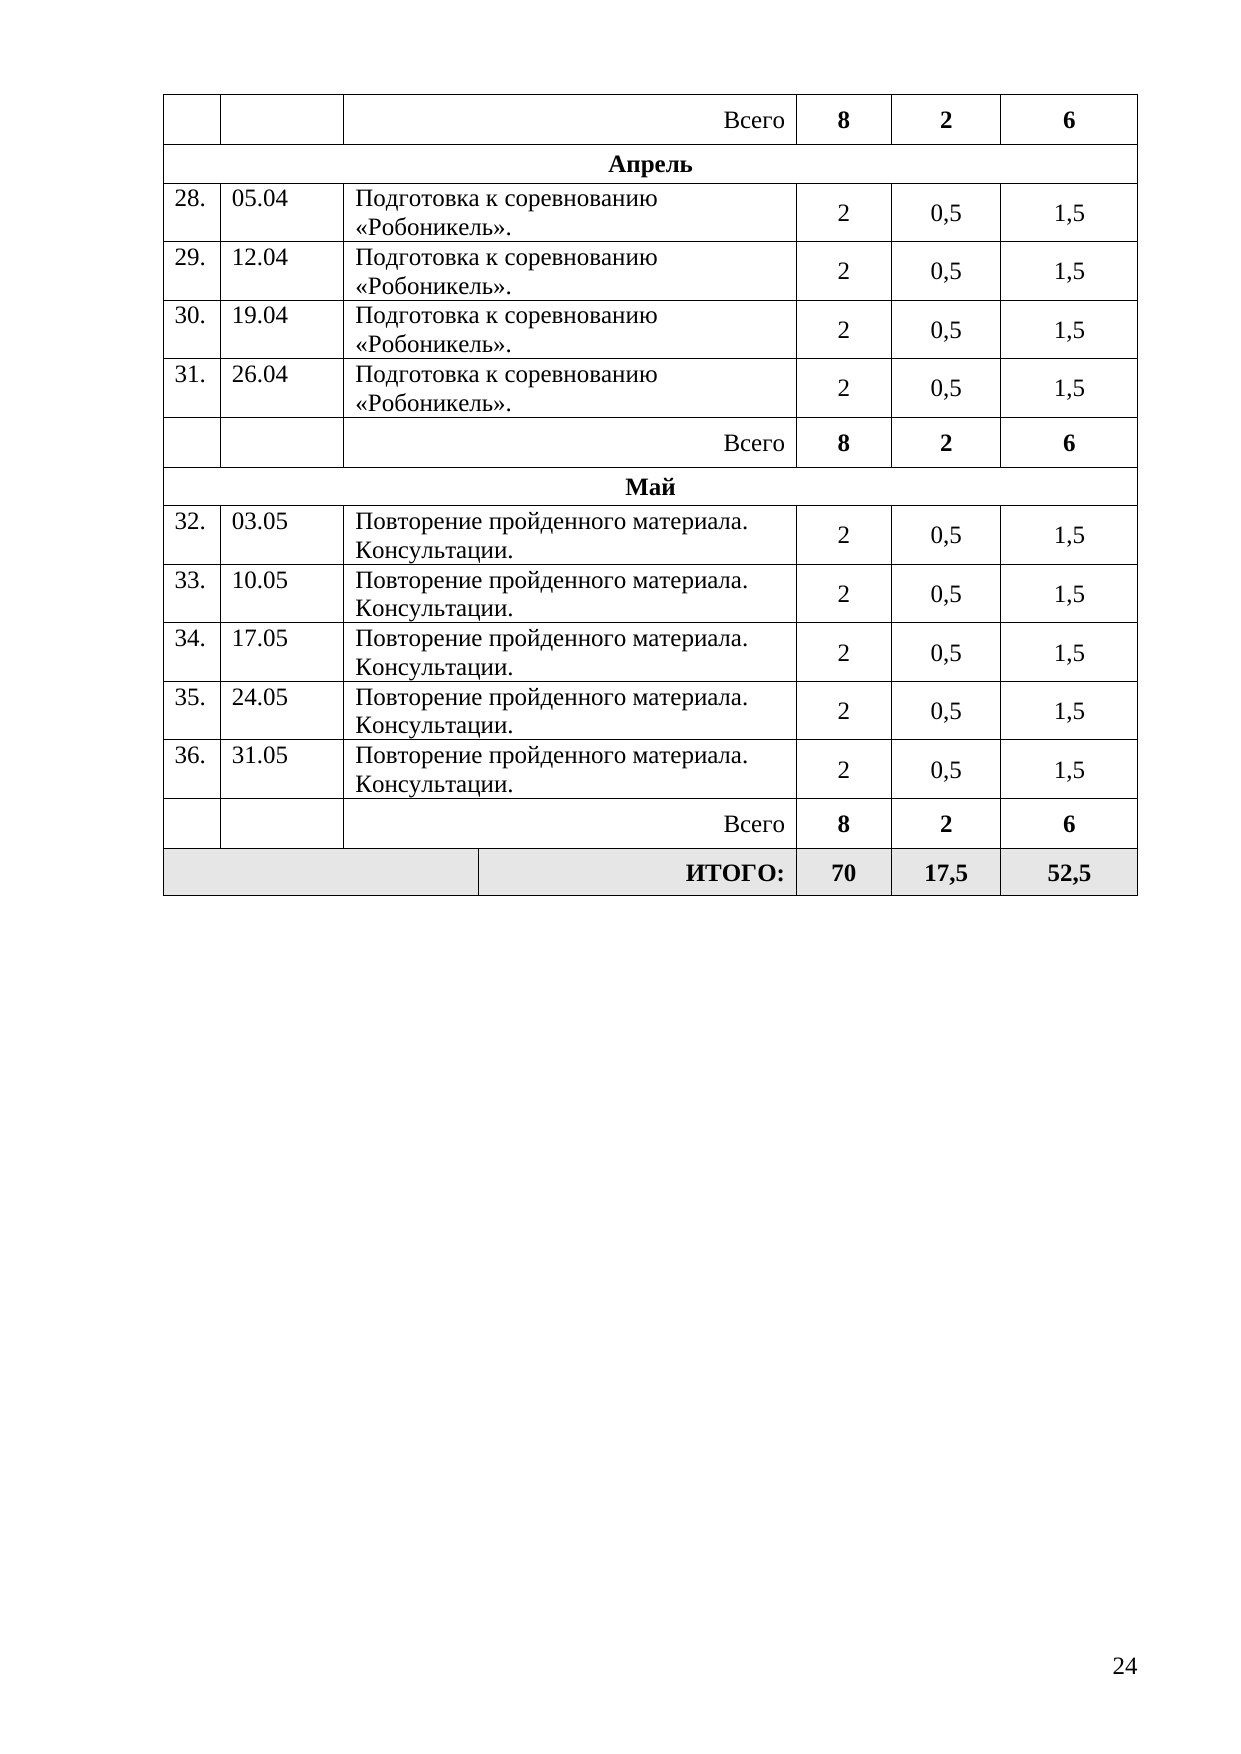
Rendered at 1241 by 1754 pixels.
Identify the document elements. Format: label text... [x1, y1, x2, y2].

table_cell 0,5 [892, 506, 1000, 564]
table_cell 0,5 [892, 740, 1000, 798]
table_cell 19.04 [221, 301, 343, 358]
table_cell 0,5 [892, 623, 1000, 681]
table_cell 1,5 [1001, 506, 1137, 564]
table_cell [164, 849, 478, 895]
table_cell Подготовка к соревнованию «Робоникель». [344, 301, 796, 358]
table_cell Повторение пройденного материала. Консультации. [344, 740, 796, 798]
table_cell 2 [797, 565, 891, 622]
table_cell 1,5 [1001, 740, 1137, 798]
table_cell 1,5 [1001, 301, 1137, 358]
table_cell 6 [1001, 95, 1137, 144]
table_cell 26.04 [221, 359, 343, 417]
table_cell Подготовка к соревнованию «Робоникель». [344, 184, 796, 241]
table_cell 1,5 [1001, 682, 1137, 739]
table_cell 0,5 [892, 565, 1000, 622]
table_cell 2 [797, 682, 891, 739]
table_cell 2 [797, 301, 891, 358]
table_cell 1,5 [1001, 184, 1137, 241]
table_cell [164, 682, 220, 739]
table_cell 8 [797, 95, 891, 144]
table_cell 1,5 [1001, 242, 1137, 299]
table_cell Повторение пройденного материала. Консультации. [344, 682, 796, 739]
table_cell [164, 301, 220, 358]
table_cell 2 [797, 184, 891, 241]
table_cell 24.05 [221, 682, 343, 739]
table_cell 0,5 [892, 184, 1000, 241]
table_cell 1,5 [1001, 623, 1137, 681]
table_cell [164, 799, 220, 848]
table_cell Повторение пройденного материала. Консультации. [344, 506, 796, 564]
table_cell [164, 565, 220, 622]
table_cell [164, 95, 220, 144]
table_cell [164, 184, 220, 241]
table_cell Май [164, 468, 1137, 505]
table_cell 2 [797, 506, 891, 564]
table_cell 0,5 [892, 682, 1000, 739]
table_cell 2 [892, 95, 1000, 144]
table_cell 05.04 [221, 184, 343, 241]
table_cell [164, 623, 220, 681]
table_cell 2 [892, 799, 1000, 848]
table_cell 0,5 [892, 301, 1000, 358]
table_cell 8 [797, 799, 891, 848]
table_cell Повторение пройденного материала. Консультации. [344, 565, 796, 622]
table_cell 6 [1001, 418, 1137, 467]
table_cell 8 [797, 418, 891, 467]
table_cell Апрель [164, 145, 1137, 182]
table_cell ИТОГО: [479, 849, 796, 895]
table_cell 12.04 [221, 242, 343, 299]
table_cell 1,5 [1001, 359, 1137, 417]
table_cell [164, 740, 220, 798]
table_cell 1,5 [1001, 565, 1137, 622]
table_cell Подготовка к соревнованию «Робоникель». [344, 242, 796, 299]
table_cell [164, 506, 220, 564]
table_cell [221, 418, 343, 467]
table_cell [164, 242, 220, 299]
table_cell 03.05 [221, 506, 343, 564]
table_cell 70 [797, 849, 891, 895]
table_cell Подготовка к соревнованию «Робоникель». [344, 359, 796, 417]
table_cell 17,5 [892, 849, 1000, 895]
table_cell [164, 359, 220, 417]
table_cell 0,5 [892, 242, 1000, 299]
table_cell Повторение пройденного материала. Консультации. [344, 623, 796, 681]
table_cell 31.05 [221, 740, 343, 798]
table_cell 2 [797, 359, 891, 417]
table_cell 6 [1001, 799, 1137, 848]
table_cell 2 [797, 242, 891, 299]
table_cell Всего [344, 418, 796, 467]
table_cell [164, 418, 220, 467]
table_cell 2 [797, 623, 891, 681]
table_cell 17.05 [221, 623, 343, 681]
table_cell 52,5 [1001, 849, 1137, 895]
table_cell Всего [344, 799, 796, 848]
table_cell [221, 95, 343, 144]
table_cell 2 [892, 418, 1000, 467]
table_cell 2 [797, 740, 891, 798]
table_cell [221, 799, 343, 848]
table_cell 10.05 [221, 565, 343, 622]
table_cell 0,5 [892, 359, 1000, 417]
table_cell Всего [344, 95, 796, 144]
